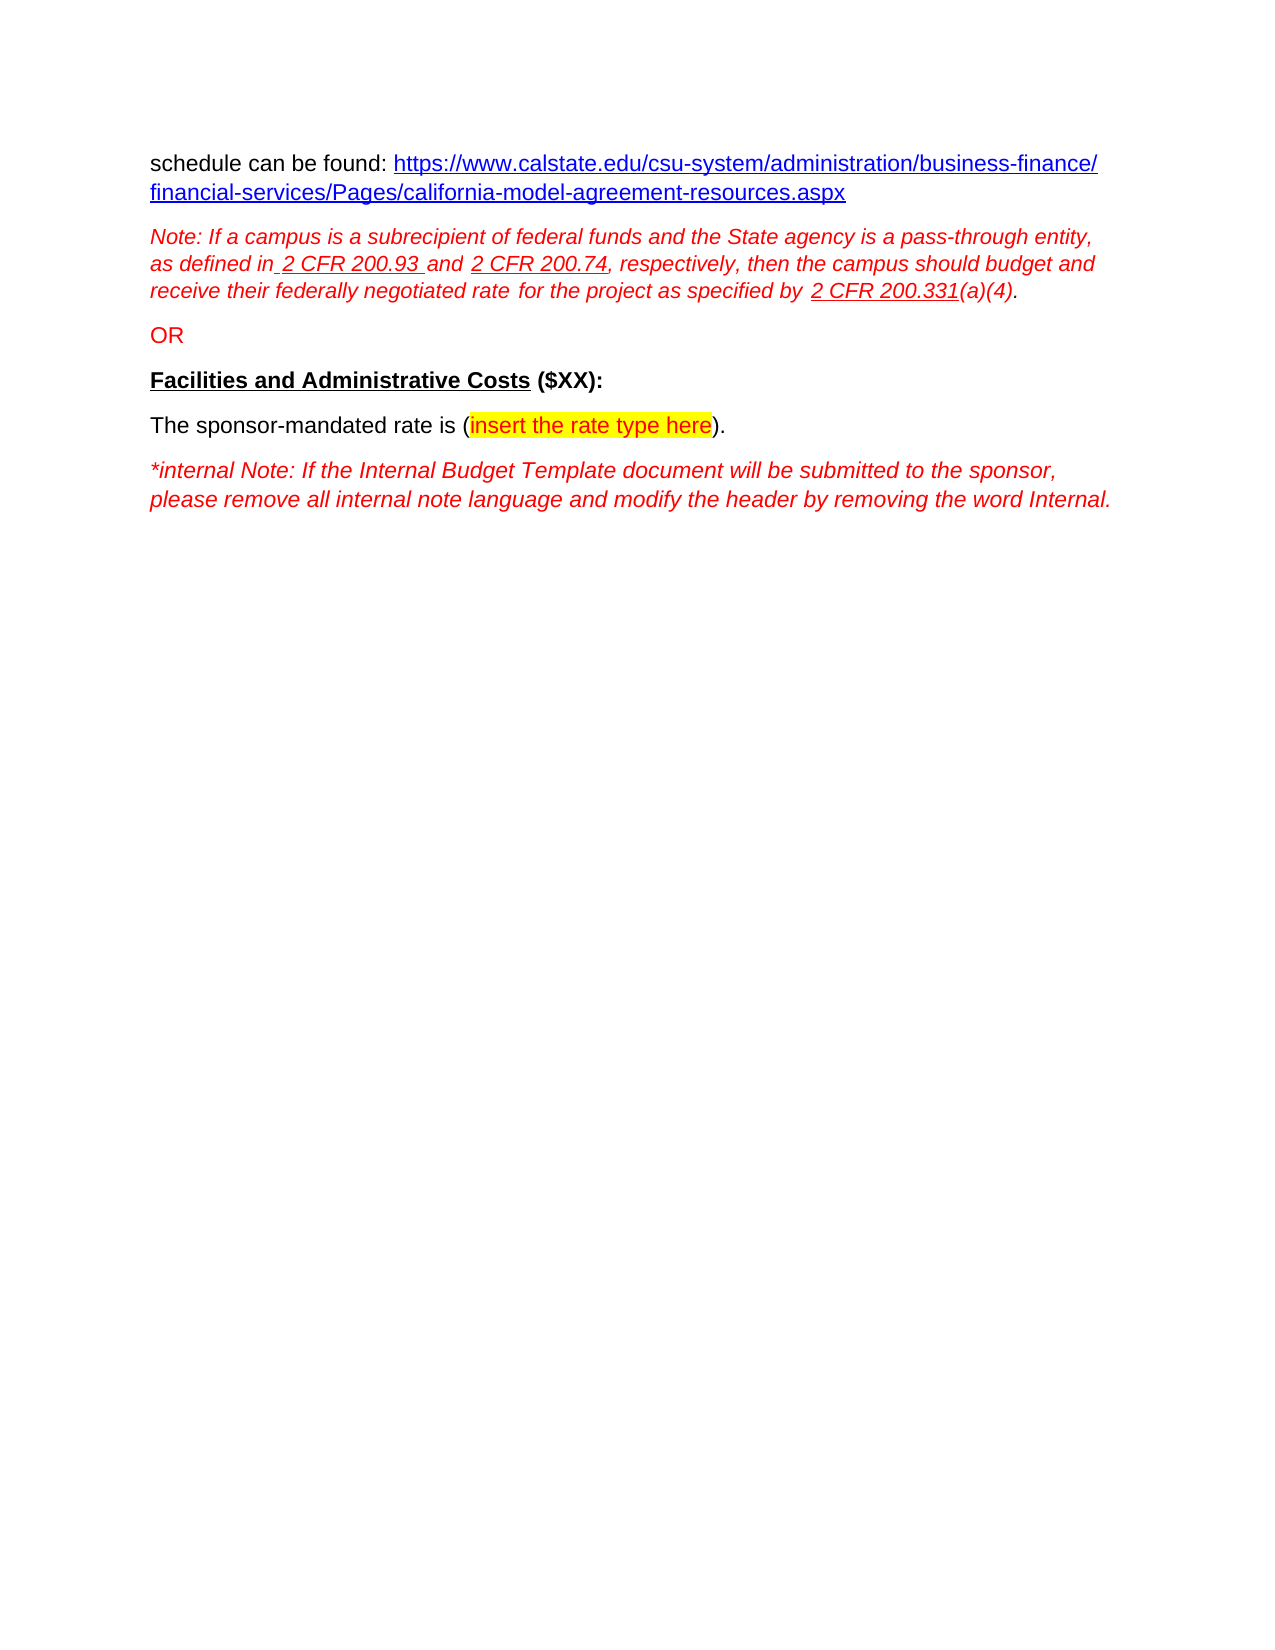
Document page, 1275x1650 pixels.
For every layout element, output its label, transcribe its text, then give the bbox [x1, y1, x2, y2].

text Facilities and Administrative Costs ($XX): [150, 367, 1125, 393]
text OR [150, 322, 1125, 348]
text The sponsor-mandated rate is (insert the rate type here). [712, 412, 1125, 438]
text Note: If a campus is a subrecipient of federal funds and the State agency is a pass-through entity, as defined in 2 CFR 200.93 and 2 CFR 200.74, respectively, then the campus should budget and receive their federally negotiated rate for the project as specified by 2 CFR 200.331(a)(4). [150, 223, 1125, 303]
text The sponsor-mandated rate is (insert the rate type here). [150, 412, 470, 438]
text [150, 150, 1125, 205]
text *internal Note: If the Internal Budget Template document will be submitted to the sponsor, please remove all internal note language and modify the header by removing the word Internal. [150, 457, 1125, 512]
